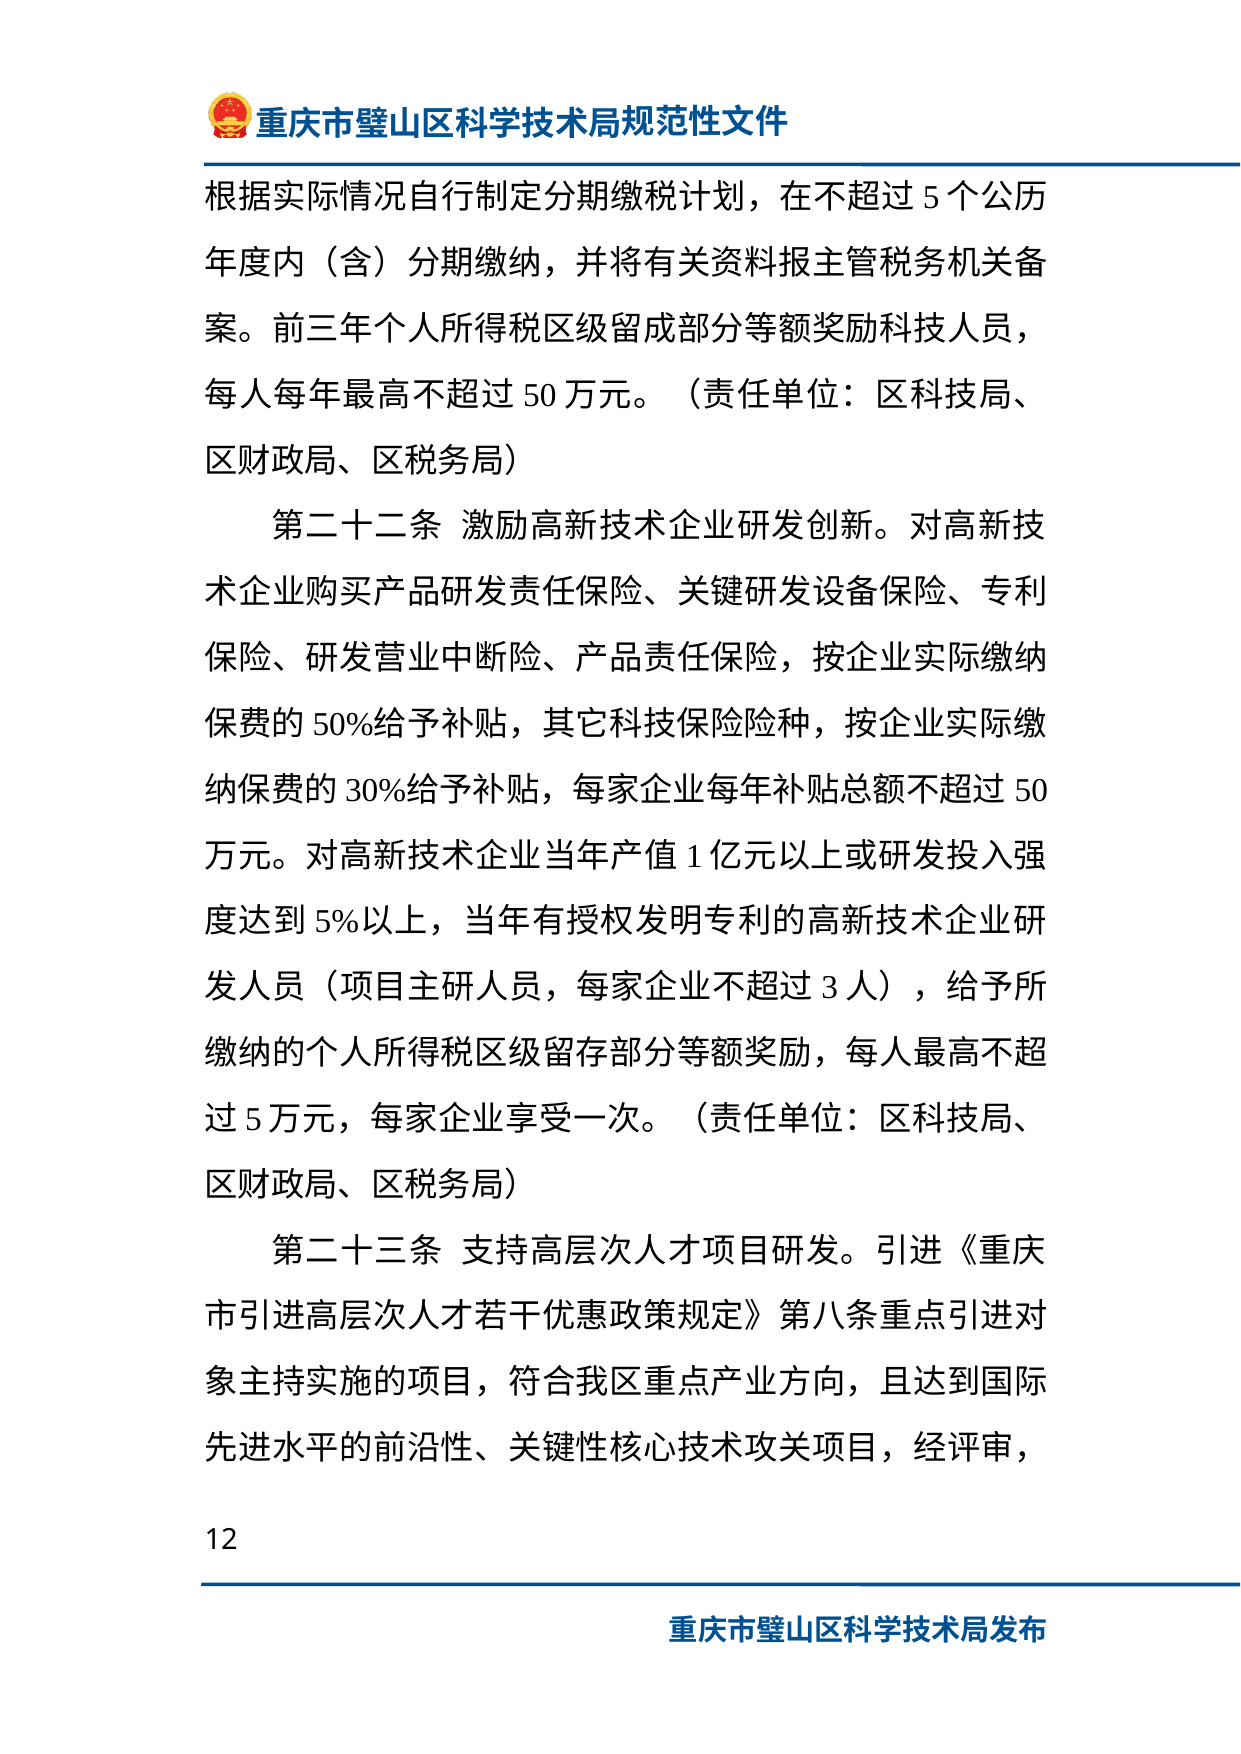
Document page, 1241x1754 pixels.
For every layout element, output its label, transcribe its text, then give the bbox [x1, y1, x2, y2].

text 第二十二条 激励高新技术企业研发创新。对高新技术企业购买产品研发责任保险、关键研发设备保险、专利保险、研发营业中断险、产品责任保险，按企业实际缴纳保费的50%给予补贴，其它科技保险险种，按企业实际缴纳保费的30%给予补贴，每家企业每年补贴总额不超过50万元。对高新技术企业当年产值1亿元以上或研发投入强度达到5%以上，当年有授权发明专利的高新技术企业研发人员（项目主研人员，每家企业不超过3人），给予所缴纳的个人所得税区级留存部分等额奖励，每人最高不超过5万元，每家企业享受一次。（责任单位：区科技局、区财政局、区税务局） [204, 490, 1048, 1214]
picture [204, 90, 255, 142]
